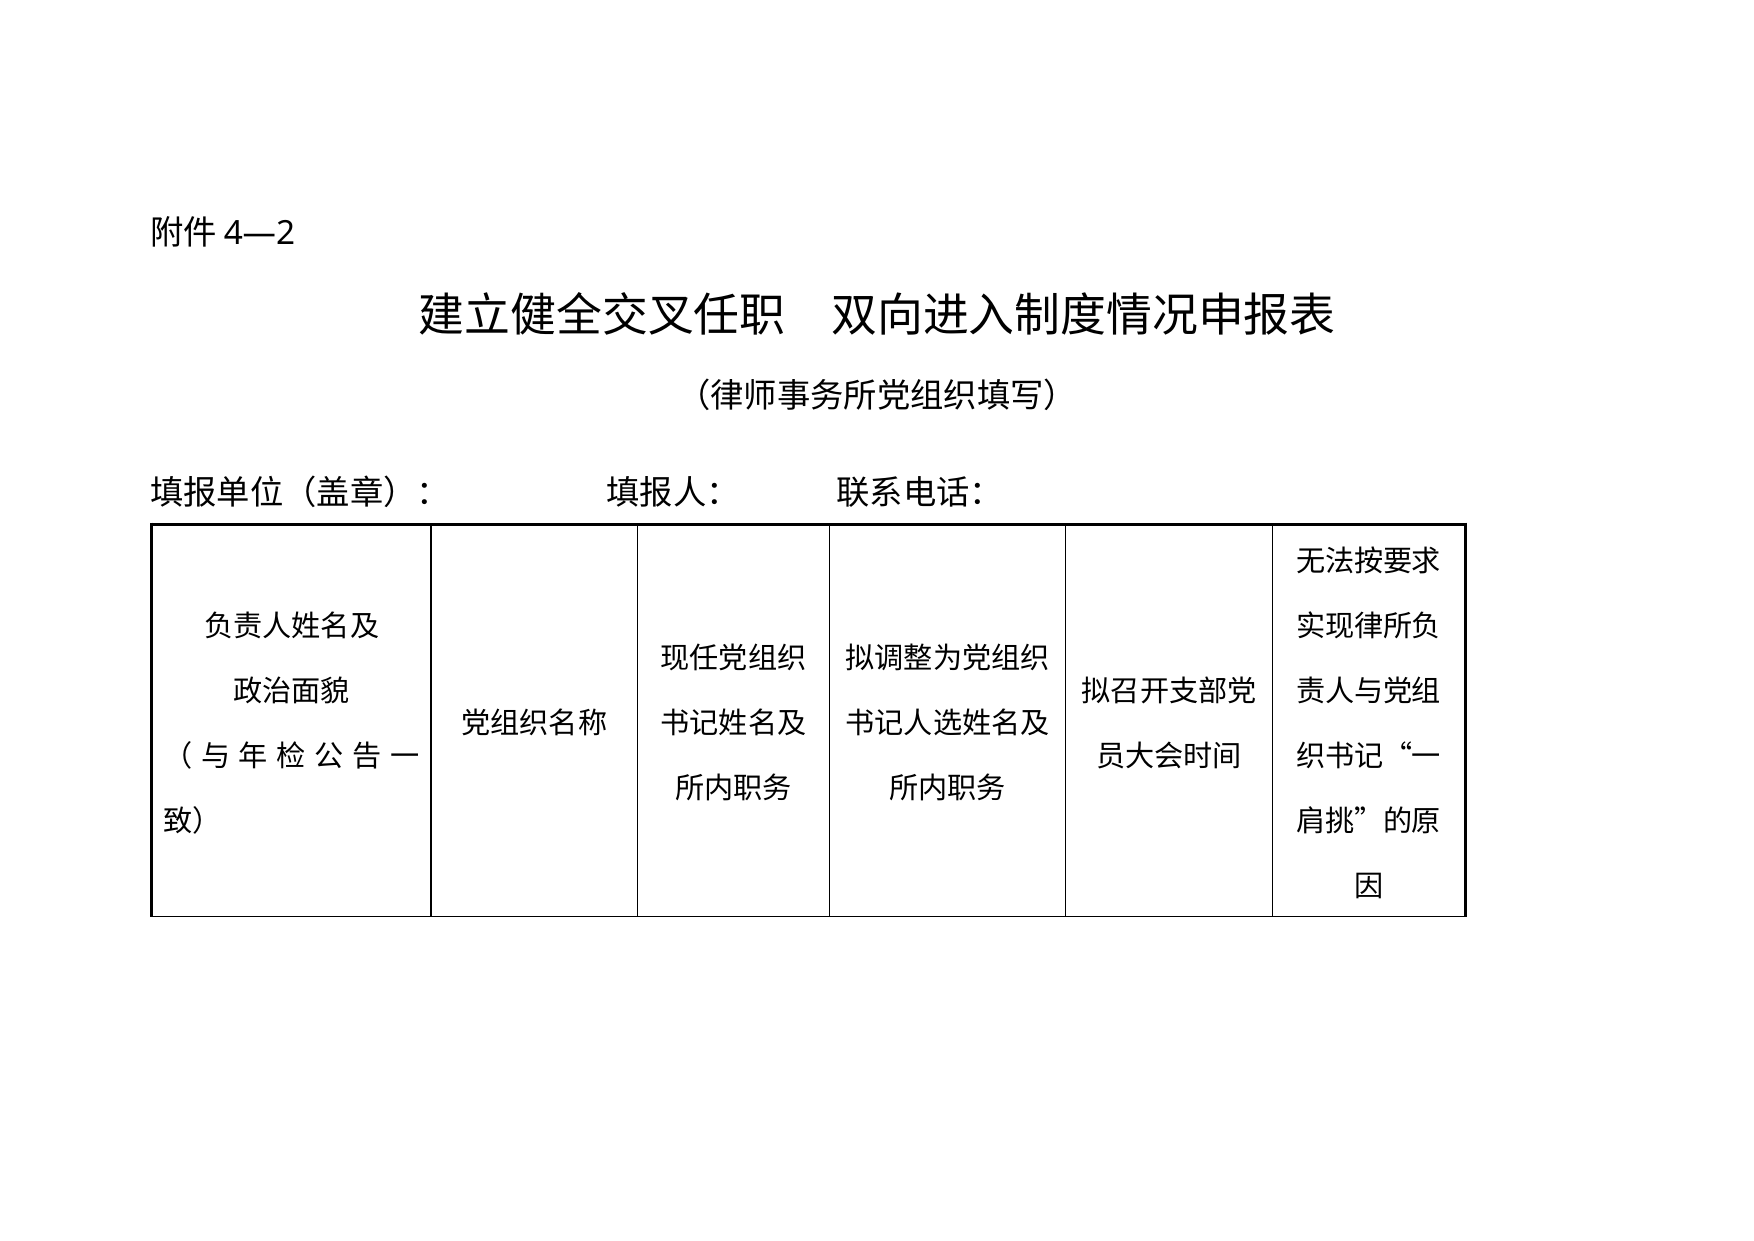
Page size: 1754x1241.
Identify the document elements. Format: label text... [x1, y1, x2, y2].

table_header 拟召开支部党员大会时间 [1066, 526, 1272, 916]
text （律师事务所党组织填写） [150, 360, 1604, 425]
text 建立健全交叉任职 双向进入制度情况申报表 [150, 263, 1604, 360]
table_header 党组织名称 [432, 526, 637, 916]
table_header 拟调整为党组织 书记人选姓名及 所内职务 [830, 526, 1065, 916]
text 填报单位（盖章）： 填报人： 联系电话： [150, 458, 1604, 523]
text 附件4—2 [150, 198, 1604, 263]
table_header 无法按要求实现律所负责人与党组织书记“一肩挑”的原因 [1273, 526, 1464, 916]
table_header 负责人姓名及 政治面貌 （与年检公告一致） [153, 526, 430, 916]
table_header 现任党组织 书记姓名及 所内职务 [638, 526, 829, 916]
